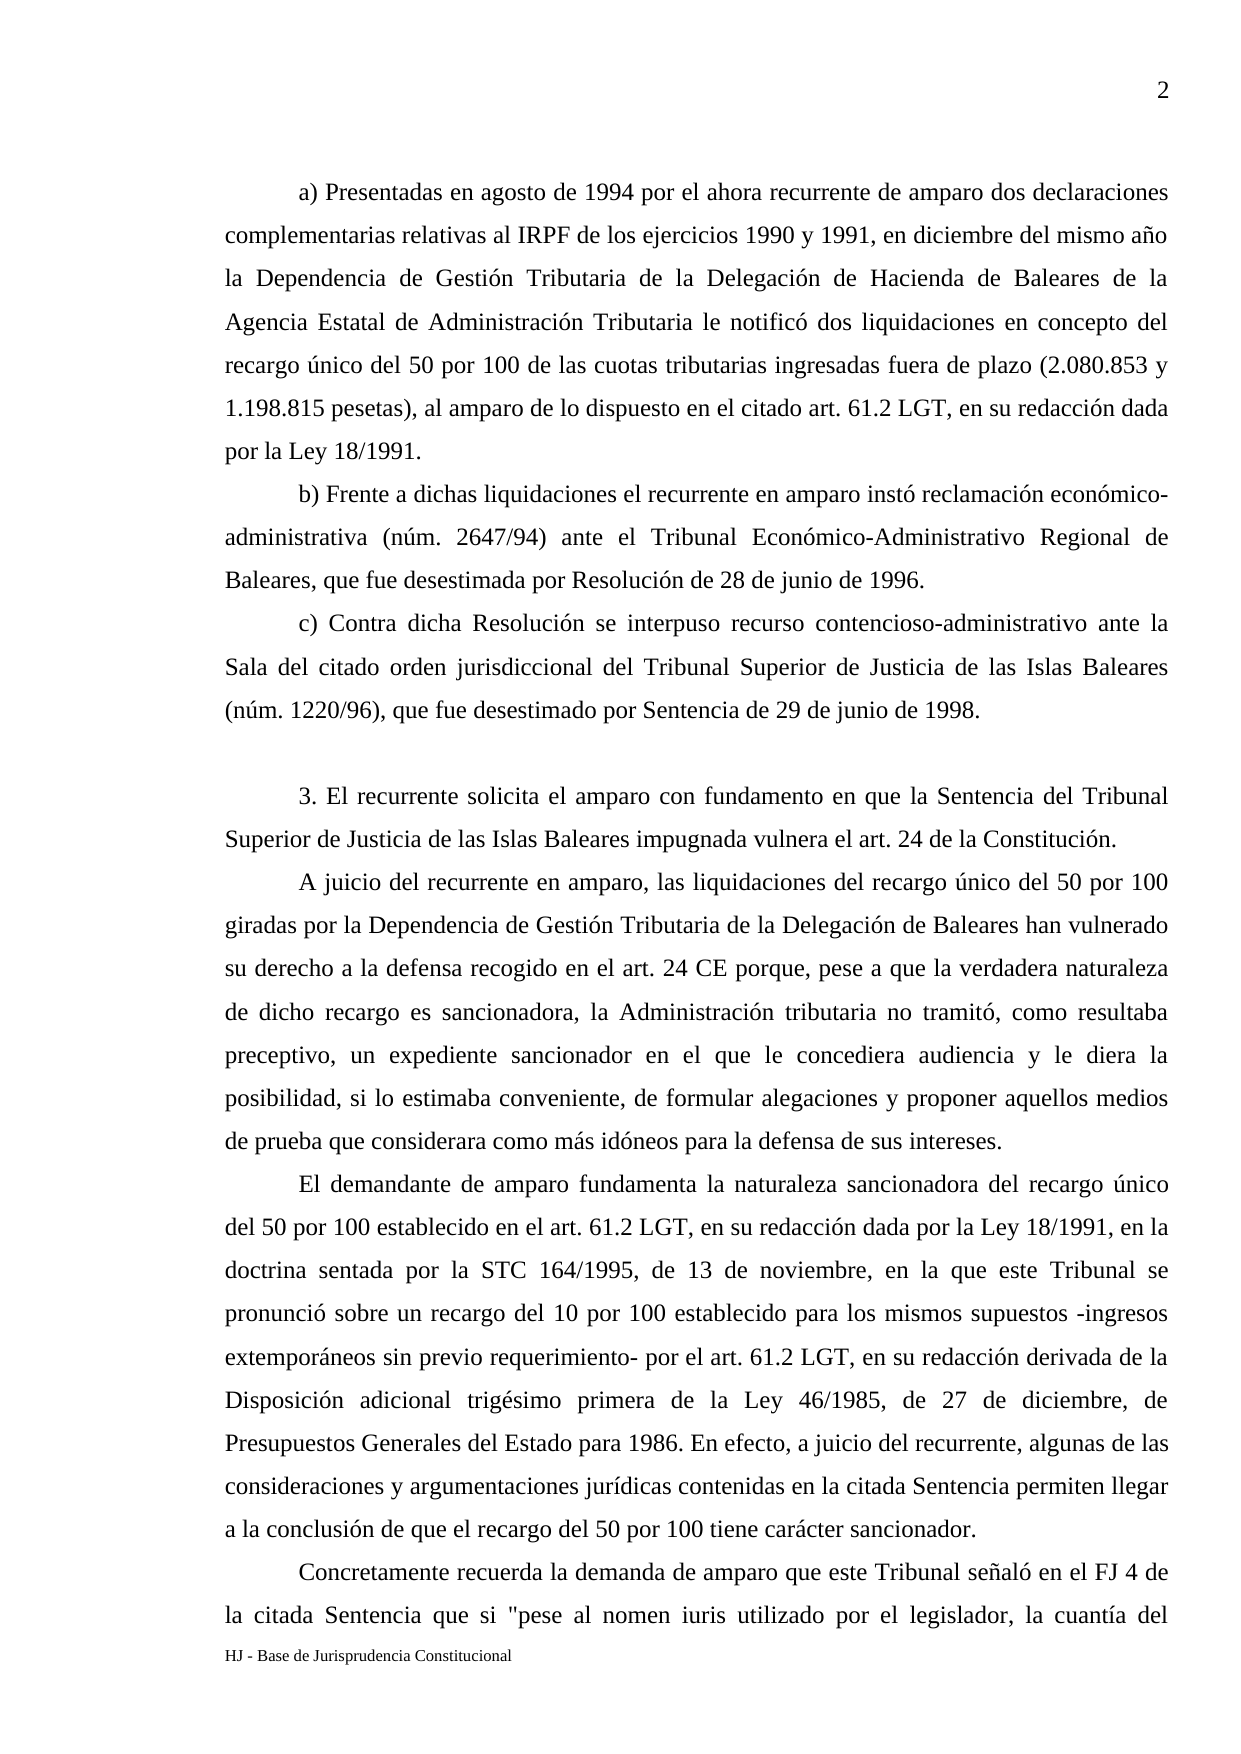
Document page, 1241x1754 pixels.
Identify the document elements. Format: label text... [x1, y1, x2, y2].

text El demandante de amparo fundamenta la naturaleza sancionadora del recargo único del 50 por 100 establecido en el art. 61.2 LGT, en su redacción dada por la Ley 18/1991, en la doctrina sentada por la STC 164/1995, de 13 de noviembre, en la que este Tribunal se pronunció sobre un recargo del 10 por 100 establecido para los mismos supuestos -ingresos extemporáneos sin previo requerimiento- por el art. 61.2 LGT, en su redacción derivada de la Disposición adicional trigésimo primera de la Ley 46/1985, de 27 de diciembre, de Presupuestos Generales del Estado para 1986. En efecto, a juicio del recurrente, algunas de las consideraciones y argumentaciones jurídicas contenidas en la citada Sentencia permiten llegar a la conclusión de que el recargo del 50 por 100 tiene carácter sancionador. [224, 1169, 1169, 1543]
text b) Frente a dichas liquidaciones el recurrente en amparo instó reclamación económico- administrativa (núm. 2647/94) ante el Tribunal Económico-Administrativo Regional de Baleares, que fue desestimada por Resolución de 28 de junio de 1996. [224, 479, 1169, 594]
text a) Presentadas en agosto de 1994 por el ahora recurrente de amparo dos declaraciones complementarias relativas al IRPF de los ejercicios 1990 y 1991, en diciembre del mismo año la Dependencia de Gestión Tributaria de la Delegación de Hacienda de Baleares de la Agencia Estatal de Administración Tributaria le notificó dos liquidaciones en concepto del recargo único del 50 por 100 de las cuotas tributarias ingresadas fuera de plazo (2.080.853 y 1.198.815 pesetas), al amparo de lo dispuesto en el citado art. 61.2 LGT, en su redacción dada por la Ley 18/1991. [224, 177, 1169, 465]
text 3. El recurrente solicita el amparo con fundamento en que la Sentencia del Tribunal Superior de Justicia de las Islas Baleares impugnada vulnera el art. 24 de la Constitución. [224, 781, 1169, 853]
text c) Contra dicha Resolución se interpuso recurso contencioso-administrativo ante la Sala del citado orden jurisdiccional del Tribunal Superior de Justicia de las Islas Baleares (núm. 1220/96), que fue desestimado por Sentencia de 29 de junio de 1998. [224, 608, 1169, 723]
text A juicio del recurrente en amparo, las liquidaciones del recargo único del 50 por 100 giradas por la Dependencia de Gestión Tributaria de la Delegación de Baleares han vulnerado su derecho a la defensa recogido en el art. 24 CE porque, pese a que la verdadera naturaleza de dicho recargo es sancionadora, la Administración tributaria no tramitó, como resultaba preceptivo, un expediente sancionador en el que le concediera audiencia y le diera la posibilidad, si lo estimaba conveniente, de formular alegaciones y proponer aquellos medios de prueba que considerara como más idóneos para la defensa de sus intereses. [224, 867, 1169, 1155]
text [224, 1557, 1169, 1629]
